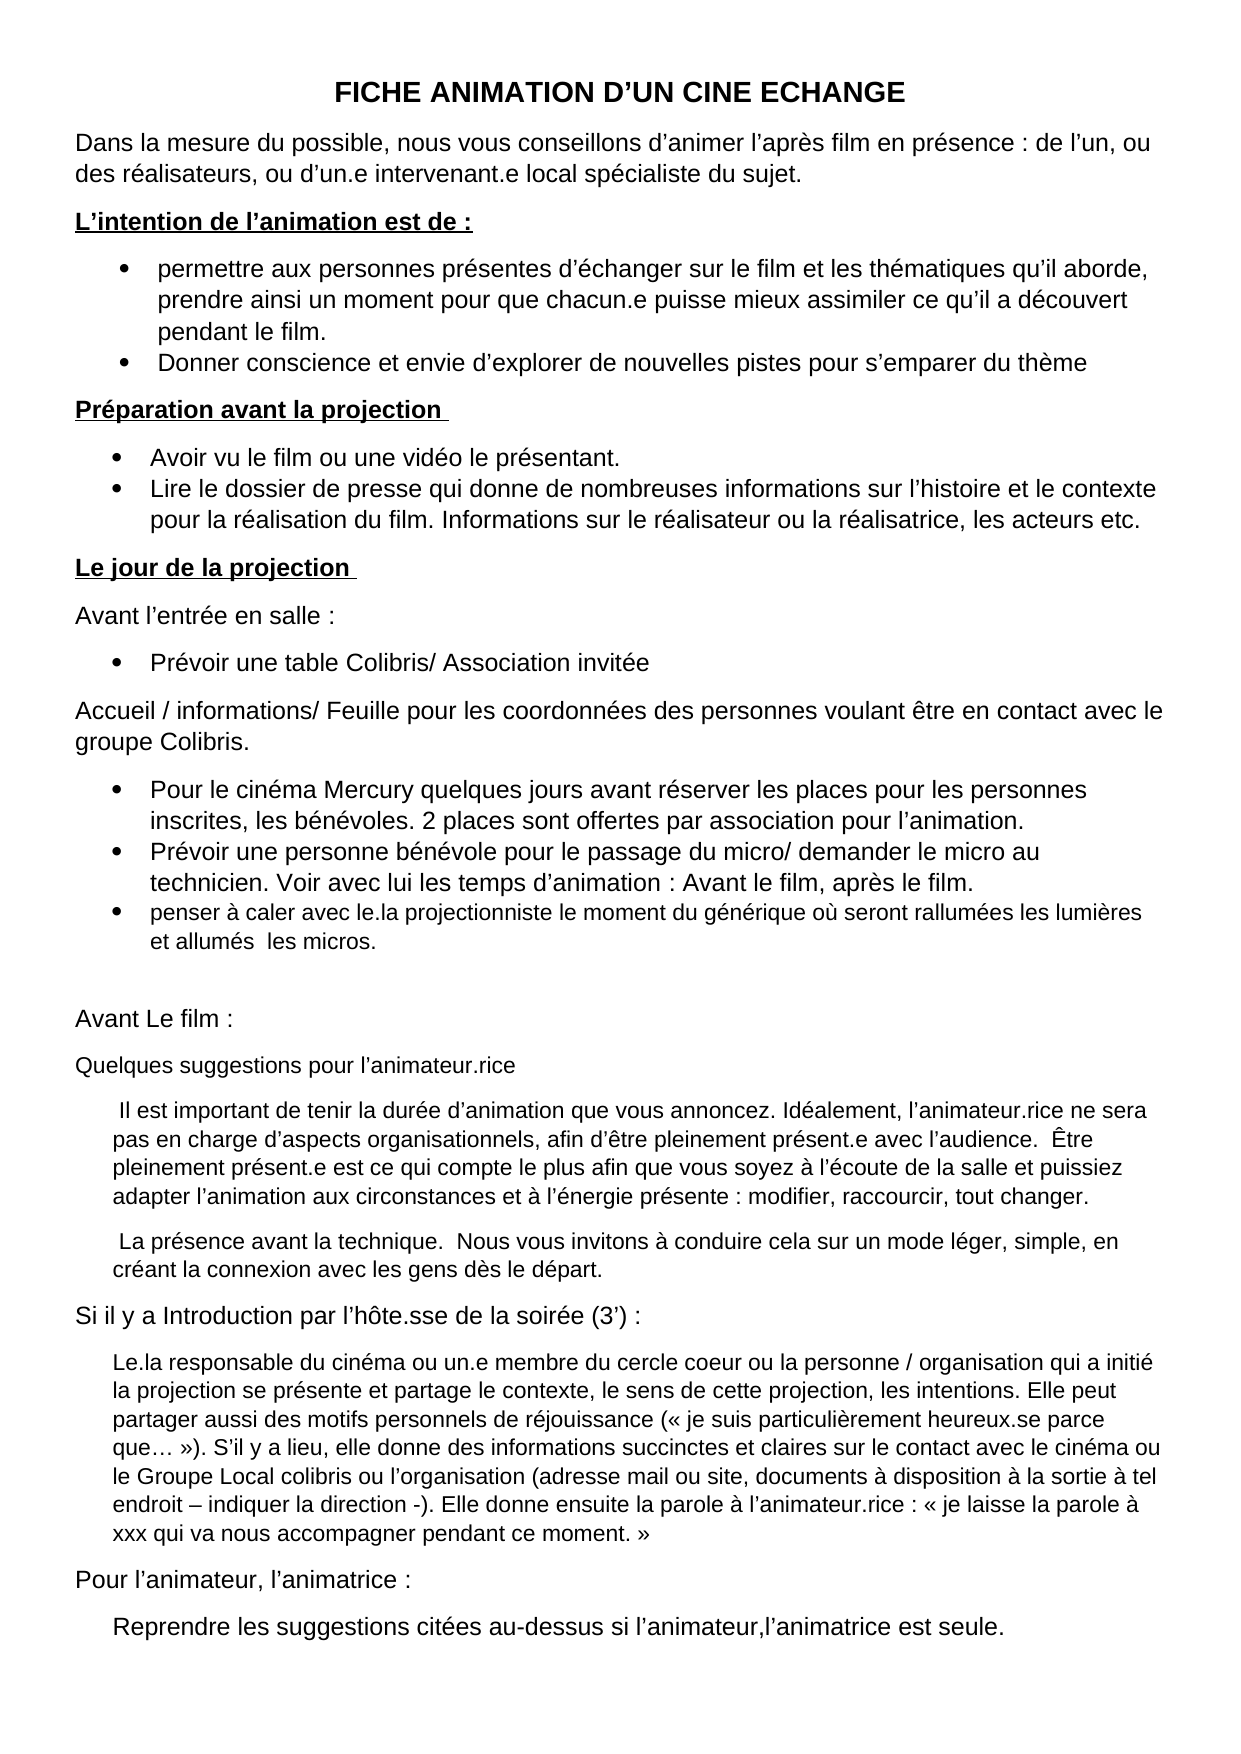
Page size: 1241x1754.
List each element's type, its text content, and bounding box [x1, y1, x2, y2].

list Pour le cinéma Mercury quelques jours avant réserver les places pour les personnes inscrites, les bénévoles. 2 places sont offertes par association pour l’animation. [112, 775, 1165, 835]
text Le.la responsable du cinéma ou un.e membre du cercle coeur ou la personne / organisation qui a initié la projection se présente et partage le contexte, le sens de cette projection, les intentions. Elle peut partager aussi des motifs personnels de réjouissance (« je suis particulièrement heureux.se parce que… »). S’il y a lieu, elle donne des informations succinctes et claires sur le contact avec le cinéma ou le Groupe Local colibris ou l’organisation (adresse mail ou site, documents à disposition à la sortie à tel endroit – indiquer la direction -). Elle donne ensuite la parole à l’animateur.rice : « je laisse la parole à xxx qui va nous accompagner pendant ce moment. » [112, 1349, 1165, 1546]
list Donner conscience et envie d’explorer de nouvelles pistes pour s’emparer du thème [120, 347, 1165, 376]
text Quelques suggestions pour l’animateur.rice [75, 1052, 1165, 1078]
text Avant l’entrée en salle : [75, 601, 1165, 629]
list Prévoir une table Colibris/ Association invitée [112, 648, 1165, 677]
text Avant Le film : [75, 1004, 1165, 1033]
list Prévoir une personne bénévole pour le passage du micro/ demander le micro au technicien. Voir avec lui les temps d’animation : Avant le film, après le film. [112, 837, 1165, 897]
text Le jour de la projection [75, 553, 1165, 582]
text La présence avant la technique. Nous vous invitons à conduire cela sur un mode léger, simple, en créant la connexion avec les gens dès le départ. [112, 1228, 1165, 1282]
text FICHE ANIMATION D’UN CINE ECHANGE [75, 75, 1165, 108]
list Lire le dossier de presse qui donne de nombreuses informations sur l’histoire et le contexte pour la réalisation du film. Informations sur le réalisateur ou la réalisatrice, les acteurs etc. [112, 474, 1165, 534]
text Reprendre les suggestions citées au-dessus si l’animateur,l’animatrice est seule. [112, 1612, 1165, 1641]
text Dans la mesure du possible, nous vous conseillons d’animer l’après film en présence : de l’un, ou des réalisateurs, ou d’un.e intervenant.e local spécialiste du sujet. [75, 128, 1165, 188]
text Pour l’animateur, l’animatrice : [75, 1565, 1165, 1593]
text Accueil / informations/ Feuille pour les coordonnées des personnes voulant être en contact avec le groupe Colibris. [75, 696, 1165, 756]
text L’intention de l’animation est de : [75, 207, 1165, 235]
text Il est important de tenir la durée d’animation que vous annoncez. Idéalement, l’animateur.rice ne sera pas en charge d’aspects organisationnels, afin d’être pleinement présent.e avec l’audience. Être pleinement présent.e est ce qui compte le plus afin que vous soyez à l’écoute de la salle et puissiez adapter l’animation aux circonstances et à l’énergie présente : modifier, raccourcir, tout changer. [112, 1097, 1165, 1209]
text Préparation avant la projection [75, 395, 1165, 424]
list permettre aux personnes présentes d’échanger sur le film et les thématiques qu’il aborde, prendre ainsi un moment pour que chacun.e puisse mieux assimiler ce qu’il a découvert pendant le film. [120, 254, 1165, 345]
text Si il y a Introduction par l’hôte.sse de la soirée (3’) : [75, 1301, 1165, 1330]
list penser à caler avec le.la projectionniste le moment du générique où seront rallumées les lumières et allumés les micros. [112, 899, 1165, 955]
list Avoir vu le film ou une vidéo le présentant. [112, 443, 1165, 472]
